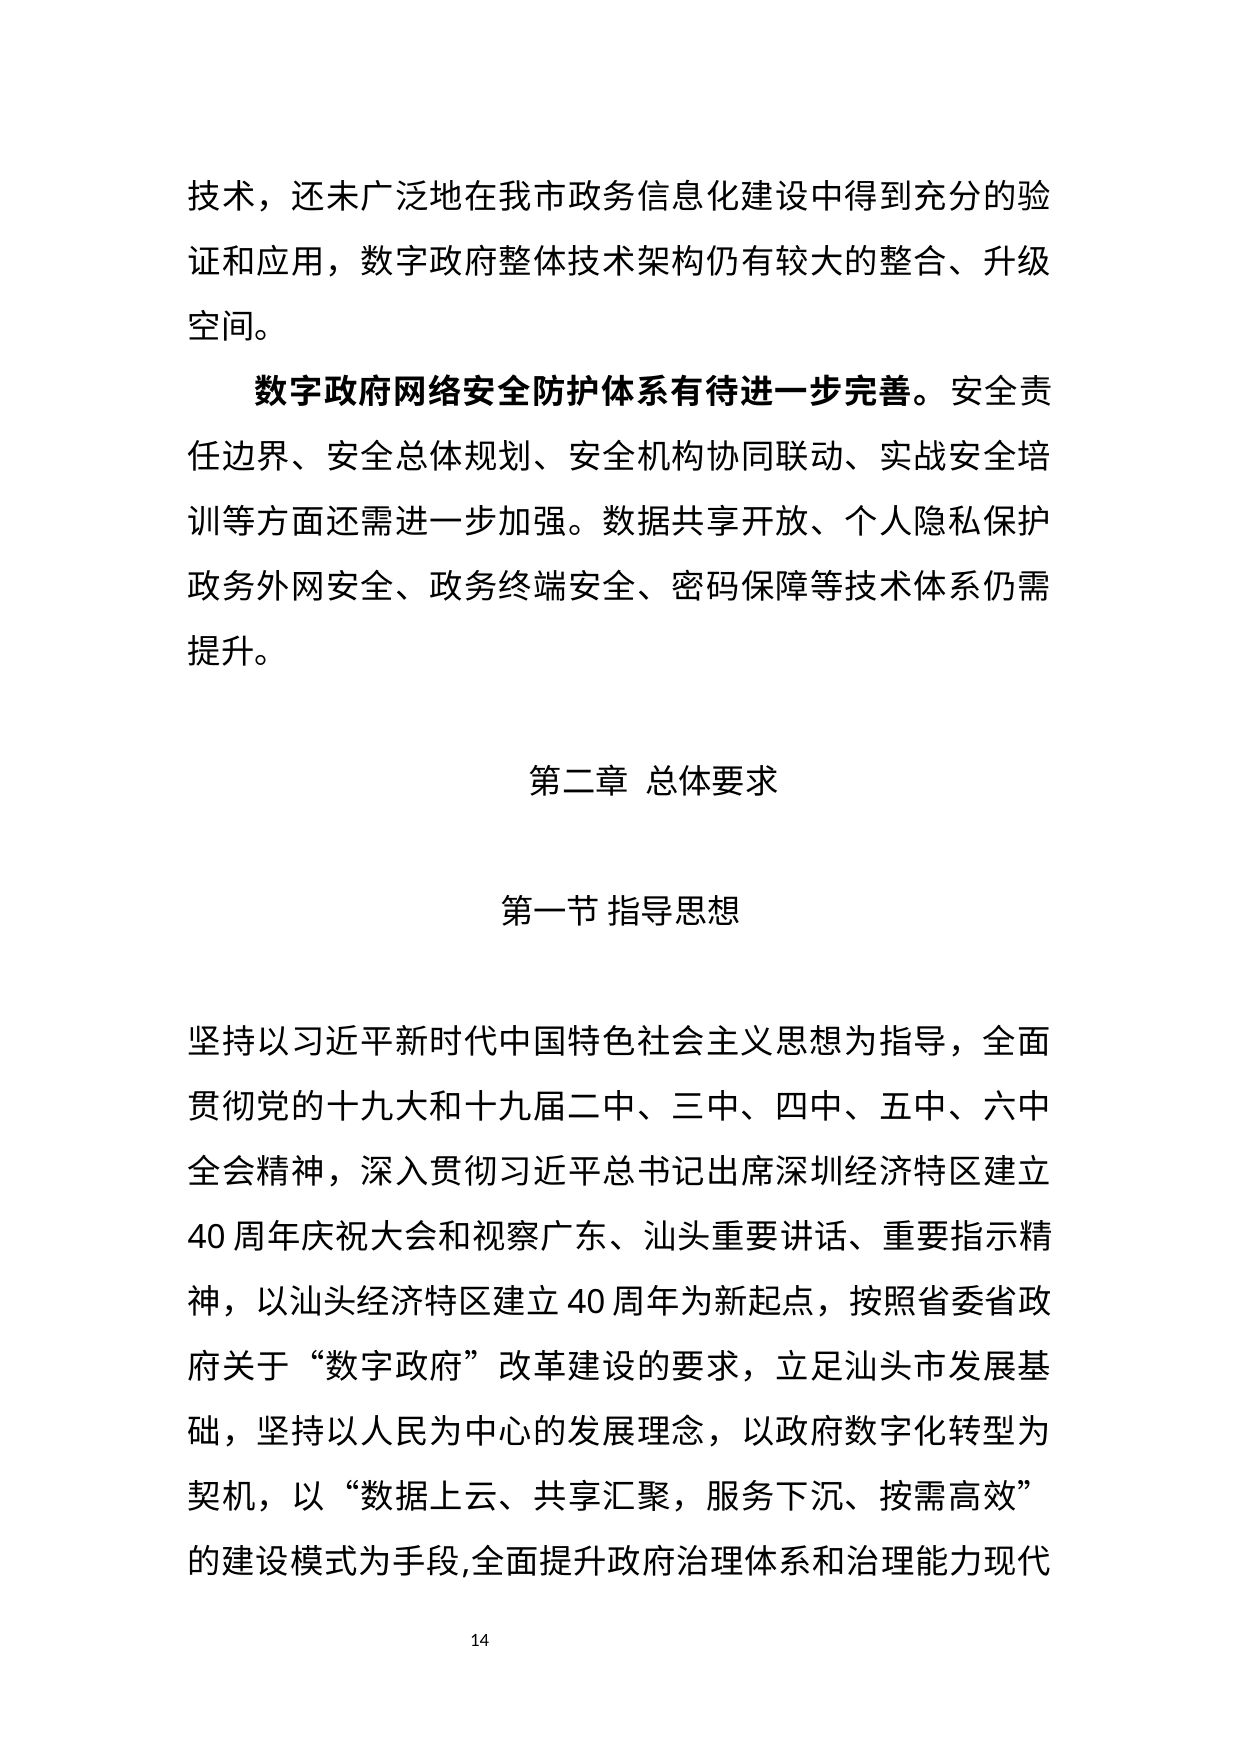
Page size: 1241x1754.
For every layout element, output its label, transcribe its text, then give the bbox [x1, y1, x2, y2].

list 数字政府网络安全防护体系有待进一步完善。安全责任边界、安全总体规划、安全机构协同联动、实战安全培训等方面还需进一步加强。数据共享开放、个人隐私保护、政务外网安全、政务终端安全、密码保障等技术体系仍需提升。 [187, 357, 1053, 682]
text 第一节 指导思想 [187, 877, 1053, 942]
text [187, 1007, 1053, 1592]
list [187, 162, 1053, 357]
list 总体要求 [187, 747, 1053, 812]
